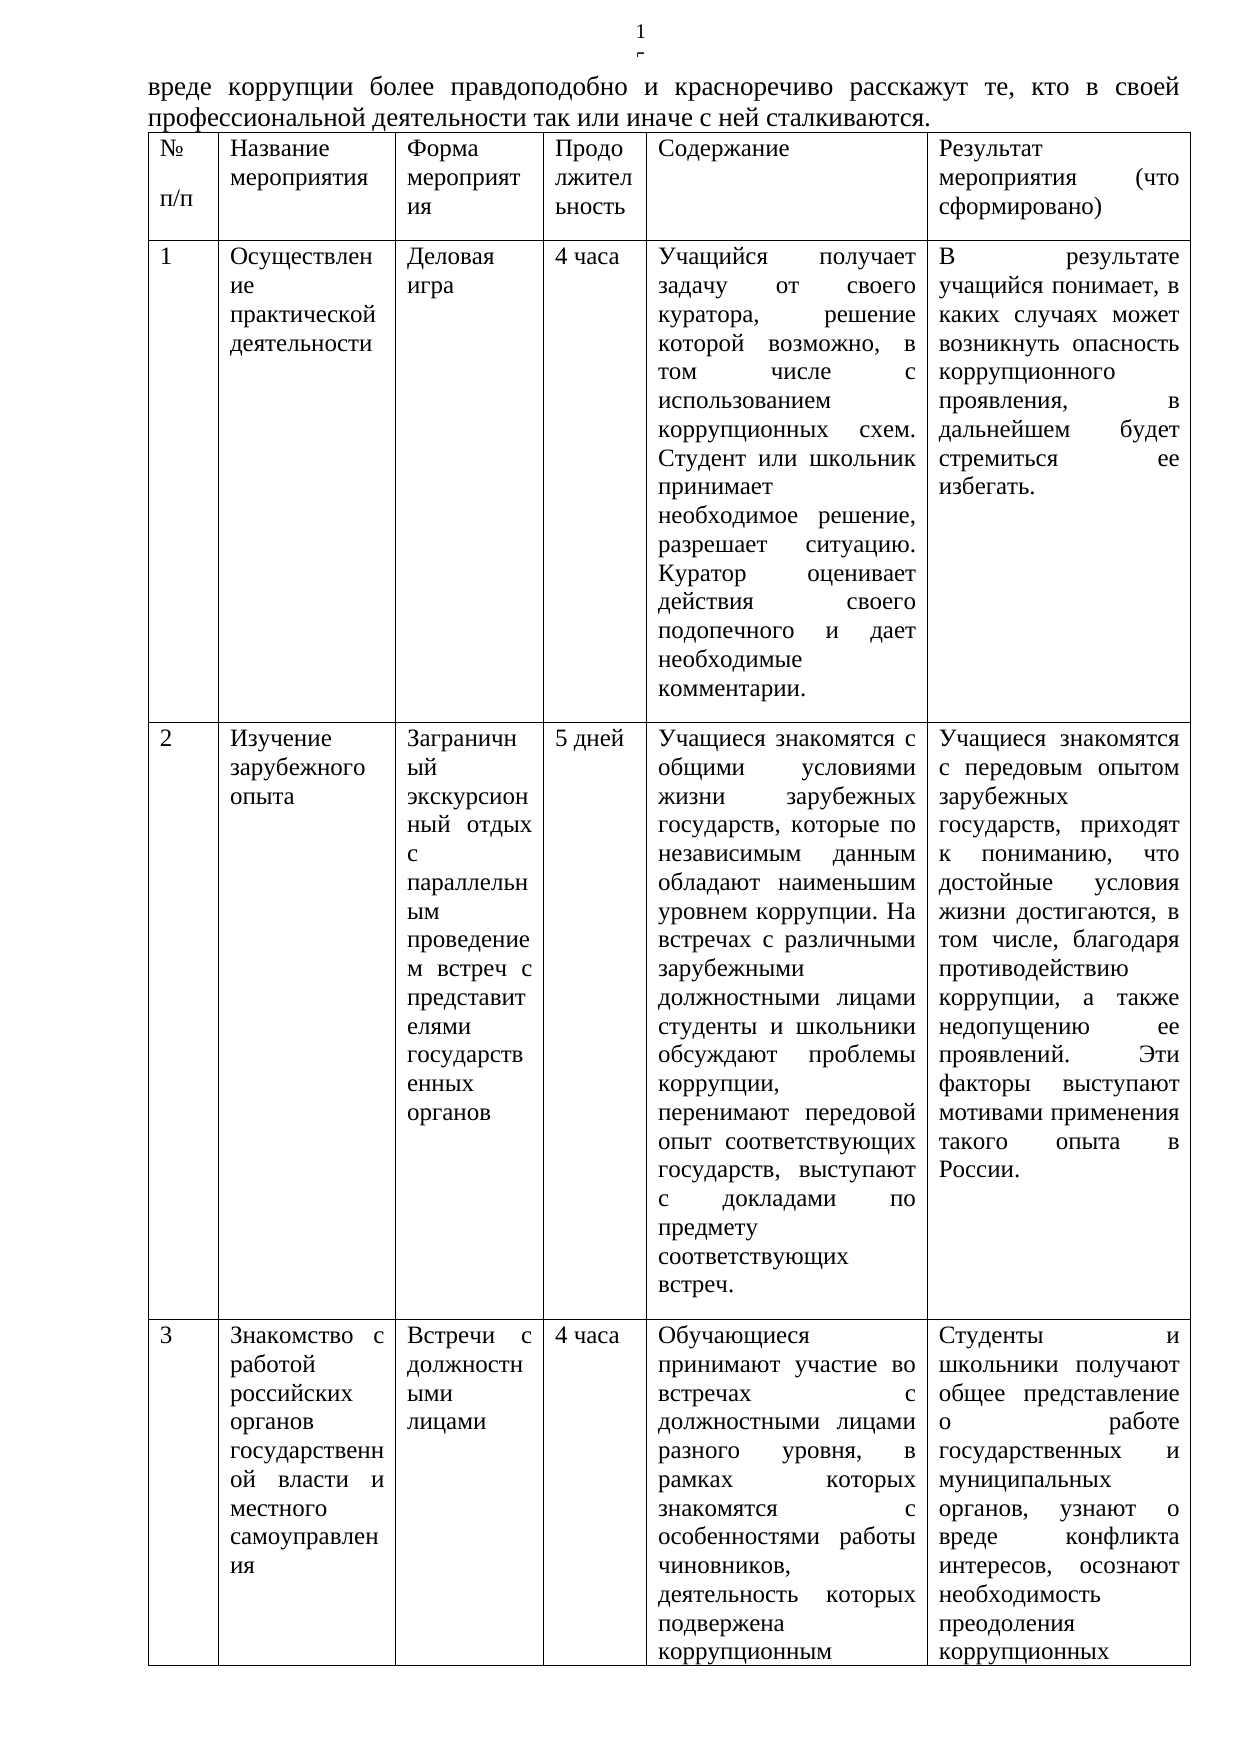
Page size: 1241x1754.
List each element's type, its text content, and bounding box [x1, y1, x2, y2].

table_cell Осуществление практической деятельности [219, 241, 395, 722]
table_cell Деловая игра [396, 241, 543, 722]
table_cell 2 [149, 723, 218, 1319]
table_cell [219, 1320, 395, 1665]
table_cell Учащиеся знакомятся с общими условиями жизни зарубежных государств, которые по независимым данным обладают наименьшим уровнем коррупции. На встречах с различными зарубежными должностными лицами студенты и школьники обсуждают проблемы коррупции, перенимают передовой опыт соответствующих государств, выступают с докладами по предмету соответствующих встреч. [647, 723, 927, 1319]
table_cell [647, 1320, 927, 1665]
table_cell Заграничный экскурсионный отдых с параллельным проведением встреч с представителями государственных органов [396, 723, 543, 1319]
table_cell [396, 1320, 543, 1665]
table_cell Изучение зарубежного опыта [219, 723, 395, 1319]
table_cell 3 [149, 1320, 218, 1665]
table_cell 4 часа [544, 1320, 646, 1665]
table_header Содержание [647, 133, 927, 240]
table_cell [928, 1320, 1190, 1665]
table_header Результат мероприятия (что сформировано) [928, 133, 1190, 240]
table_cell Учащиеся знакомятся с передовым опытом зарубежных государств, приходят к пониманию, что достойные условия жизни достигаются, в том числе, благодаря противодействию коррупции, а также недопущению ее проявлений. Эти факторы выступают мотивами применения такого опыта в России. [928, 723, 1190, 1319]
table_header Продолжительность [544, 133, 646, 240]
table_cell 4 часа [544, 241, 646, 722]
table_cell Учащийся получает задачу от своего куратора, решение которой возможно, в том числе с использованием коррупционных схем. Студент или школьник принимает необходимое решение, разрешает ситуацию. Куратор оценивает действия своего подопечного и дает необходимые комментарии. [647, 241, 927, 722]
table_cell В результате учащийся понимает, в каких случаях может возникнуть опасность коррупционного проявления, в дальнейшем будет стремиться ее избегать. [928, 241, 1190, 722]
table_cell 1 [149, 241, 218, 722]
table_header Форма мероприятия [396, 133, 543, 240]
table_header Название мероприятия [219, 133, 395, 240]
table_header № п/п [149, 133, 218, 240]
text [148, 70, 1181, 132]
table_cell 5 дней [544, 723, 646, 1319]
